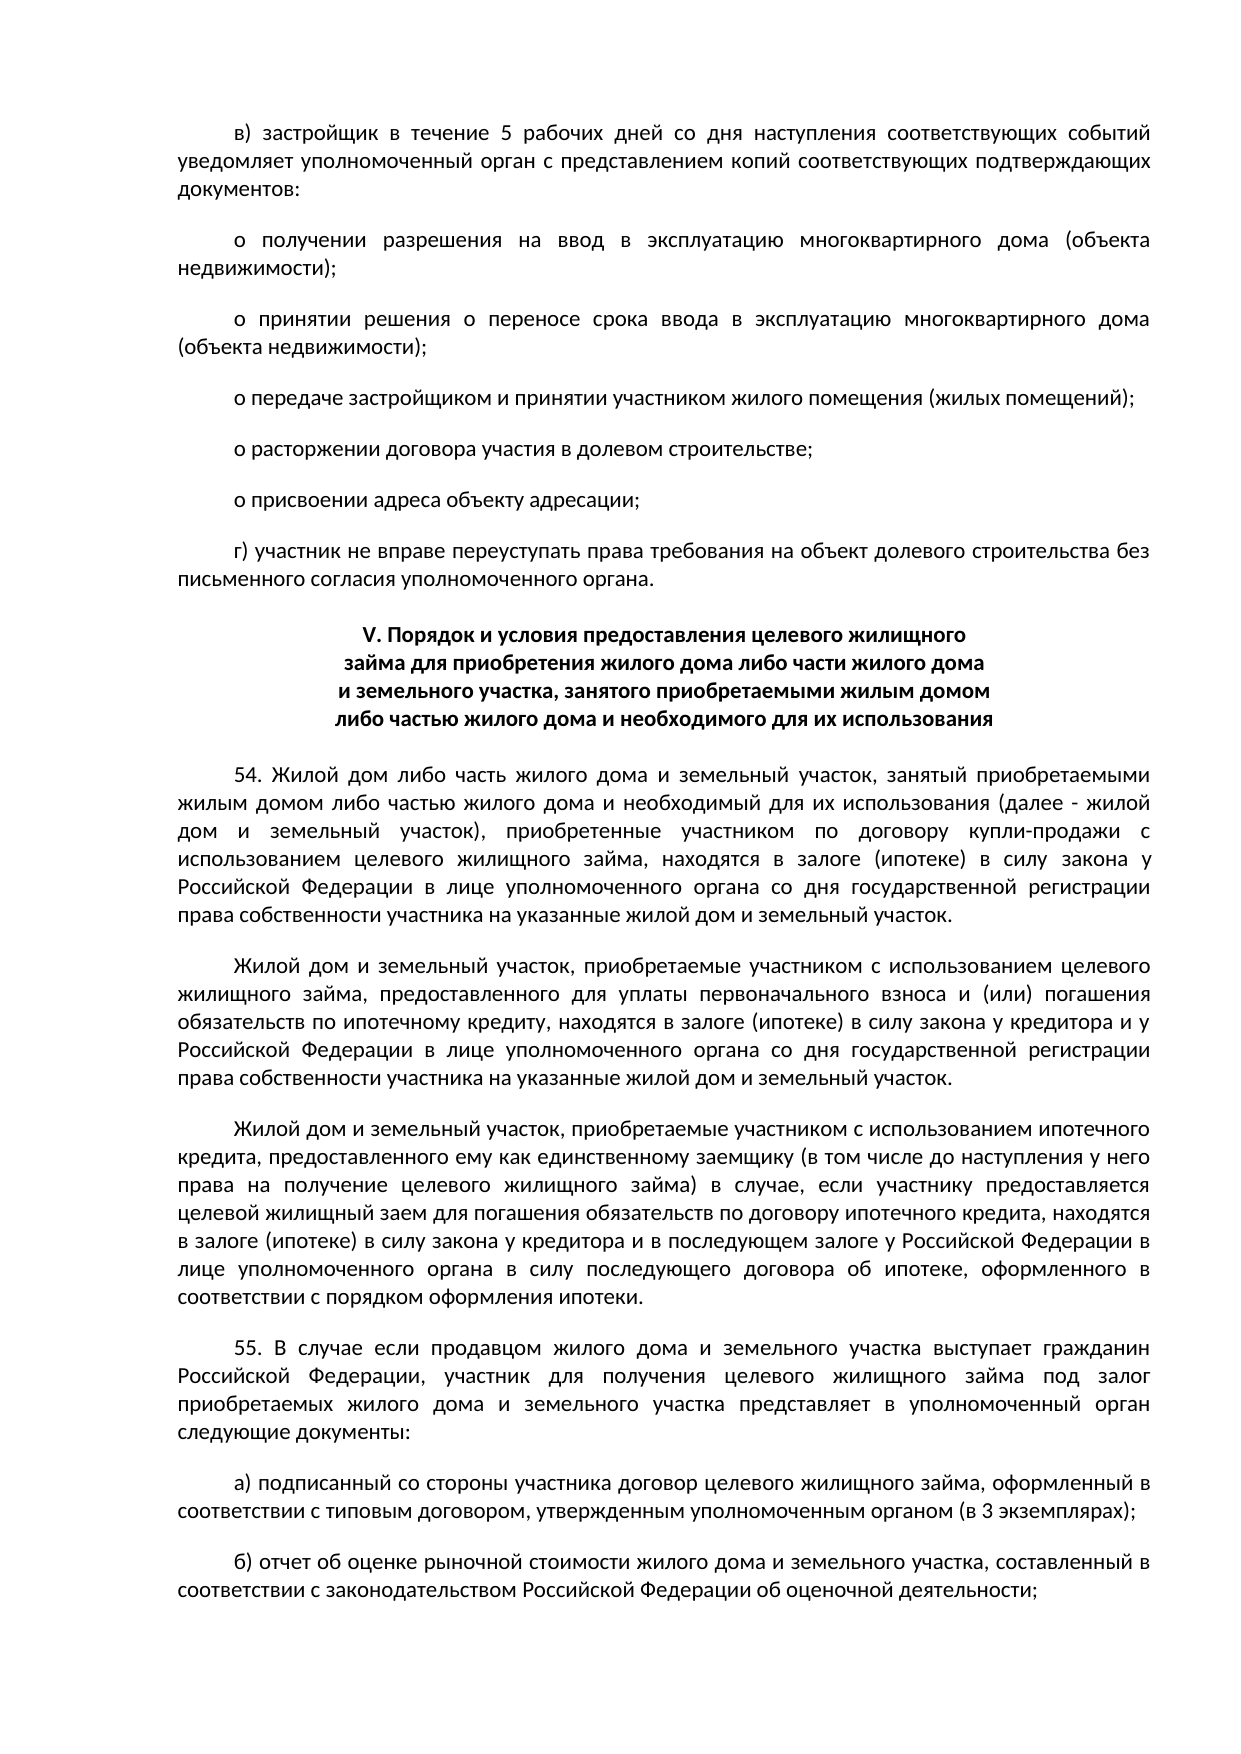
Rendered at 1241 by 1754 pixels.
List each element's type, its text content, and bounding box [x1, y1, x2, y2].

text б) отчет об оценке рыночной стоимости жилого дома и земельного участка, составленный в соответствии с законодательством Российской Федерации об оценочной деятельности; [177, 1547, 1152, 1603]
title займа для приобретения жилого дома либо части жилого дома [177, 648, 1152, 676]
text 55. В случае если продавцом жилого дома и земельного участка выступает гражданин Российской Федерации, участник для получения целевого жилищного займа под залог приобретаемых жилого дома и земельного участка представляет в уполномоченный орган следующие документы: [177, 1333, 1152, 1445]
text о присвоении адреса объекту адресации; [177, 485, 1152, 513]
text о принятии решения о переносе срока ввода в эксплуатацию многоквартирного дома (объекта недвижимости); [177, 304, 1152, 360]
title и земельного участка, занятого приобретаемыми жилым домом [177, 676, 1152, 704]
text а) подписанный со стороны участника договор целевого жилищного займа, оформленный в соответствии с типовым договором, утвержденным уполномоченным органом (в 3 экземплярах); [177, 1468, 1152, 1524]
text о расторжении договора участия в долевом строительстве; [177, 434, 1152, 462]
title V. Порядок и условия предоставления целевого жилищного [177, 620, 1152, 648]
text о получении разрешения на ввод в эксплуатацию многоквартирного дома (объекта недвижимости); [177, 225, 1152, 281]
title либо частью жилого дома и необходимого для их использования [177, 704, 1152, 732]
text в) застройщик в течение 5 рабочих дней со дня наступления соответствующих событий уведомляет уполномоченный орган с представлением копий соответствующих подтверждающих документов: [177, 118, 1152, 202]
text 54. Жилой дом либо часть жилого дома и земельный участок, занятый приобретаемыми жилым домом либо частью жилого дома и необходимый для их использования (далее - жилой дом и земельный участок), приобретенные участником по договору купли-продажи с использованием целевого жилищного займа, находятся в залоге (ипотеке) в силу закона у Российской Федерации в лице уполномоченного органа со дня государственной регистрации права собственности участника на указанные жилой дом и земельный участок. [177, 760, 1152, 928]
text Жилой дом и земельный участок, приобретаемые участником с использованием ипотечного кредита, предоставленного ему как единственному заемщику (в том числе до наступления у него права на получение целевого жилищного займа) в случае, если участнику предоставляется целевой жилищный заем для погашения обязательств по договору ипотечного кредита, находятся в залоге (ипотеке) в силу закона у кредитора и в последующем залоге у Российской Федерации в лице уполномоченного органа в силу последующего договора об ипотеке, оформленного в соответствии с порядком оформления ипотеки. [177, 1114, 1152, 1310]
text о передаче застройщиком и принятии участником жилого помещения (жилых помещений); [177, 383, 1152, 411]
text Жилой дом и земельный участок, приобретаемые участником с использованием целевого жилищного займа, предоставленного для уплаты первоначального взноса и (или) погашения обязательств по ипотечному кредиту, находятся в залоге (ипотеке) в силу закона у кредитора и у Российской Федерации в лице уполномоченного органа со дня государственной регистрации права собственности участника на указанные жилой дом и земельный участок. [177, 951, 1152, 1091]
text г) участник не вправе переуступать права требования на объект долевого строительства без письменного согласия уполномоченного органа. [177, 536, 1152, 592]
